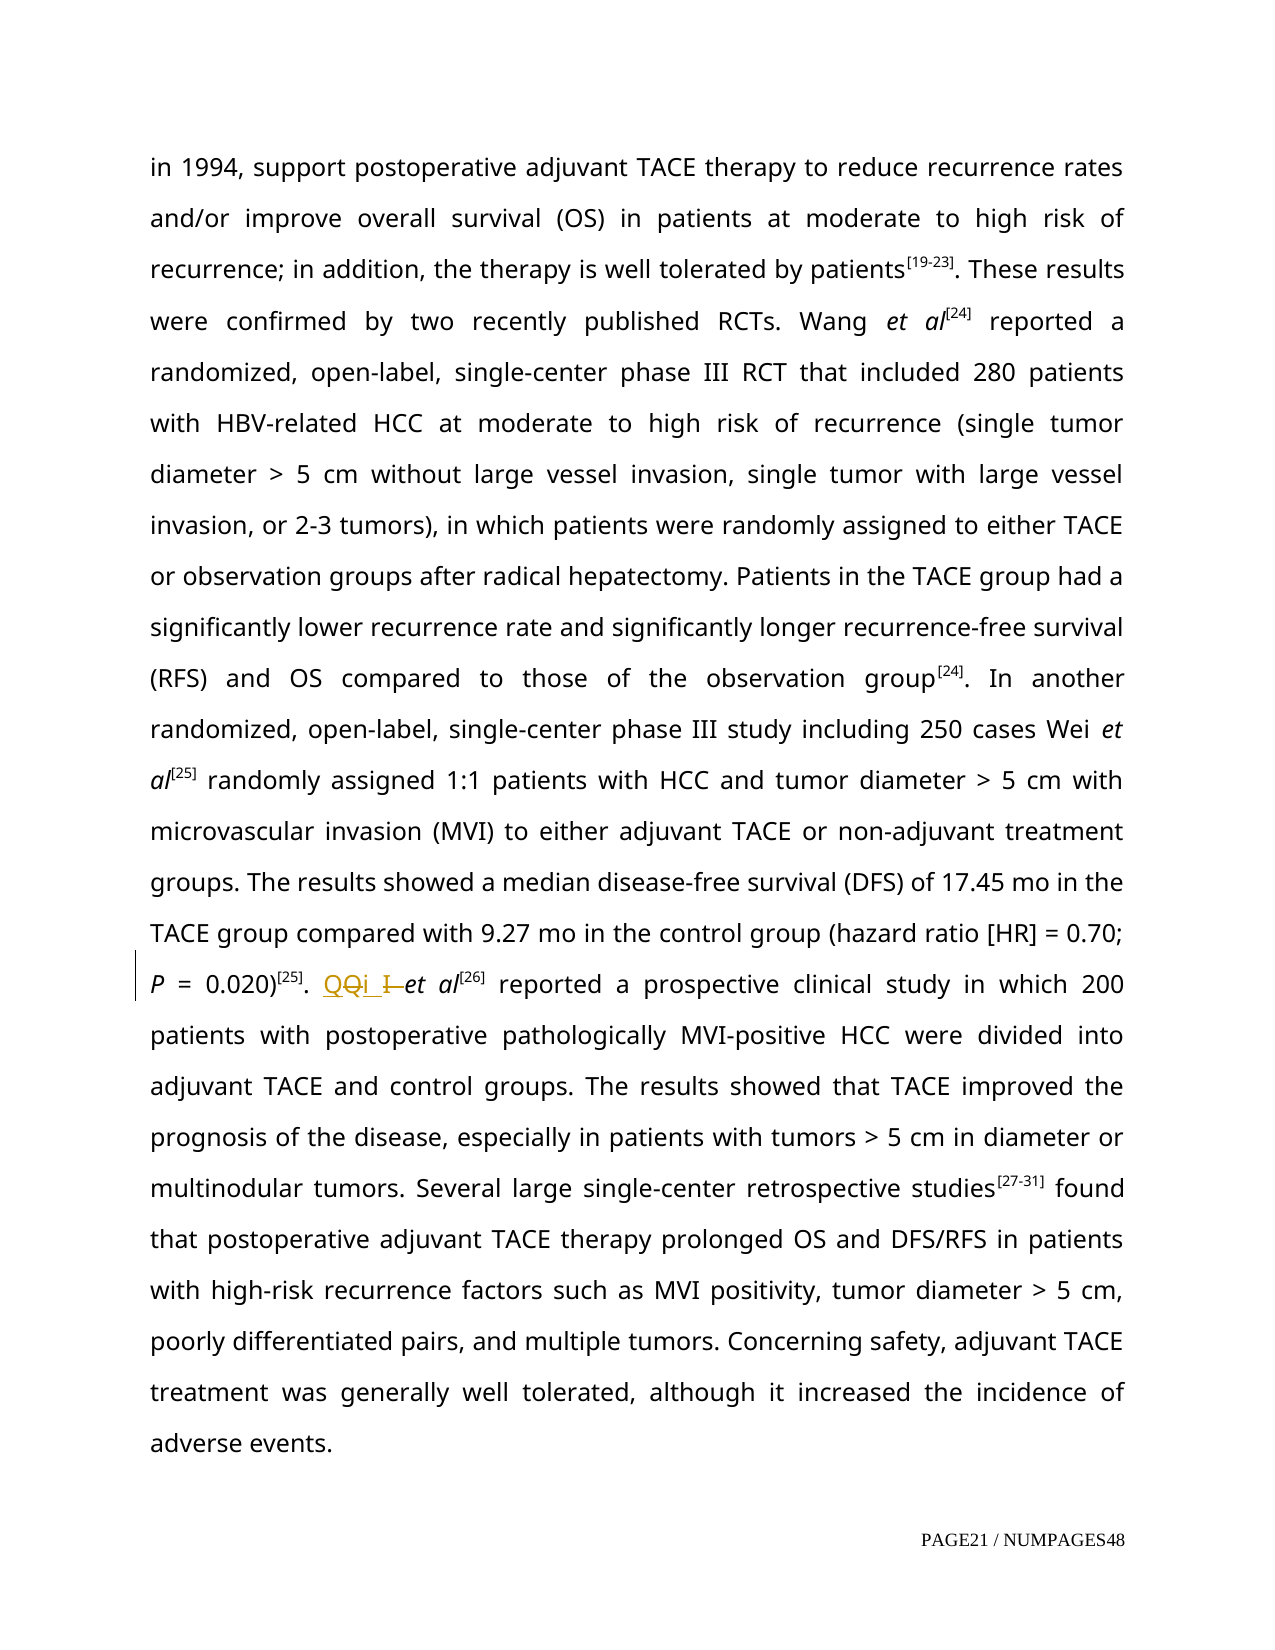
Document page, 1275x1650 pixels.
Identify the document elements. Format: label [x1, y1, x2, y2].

text [150, 150, 1125, 1460]
